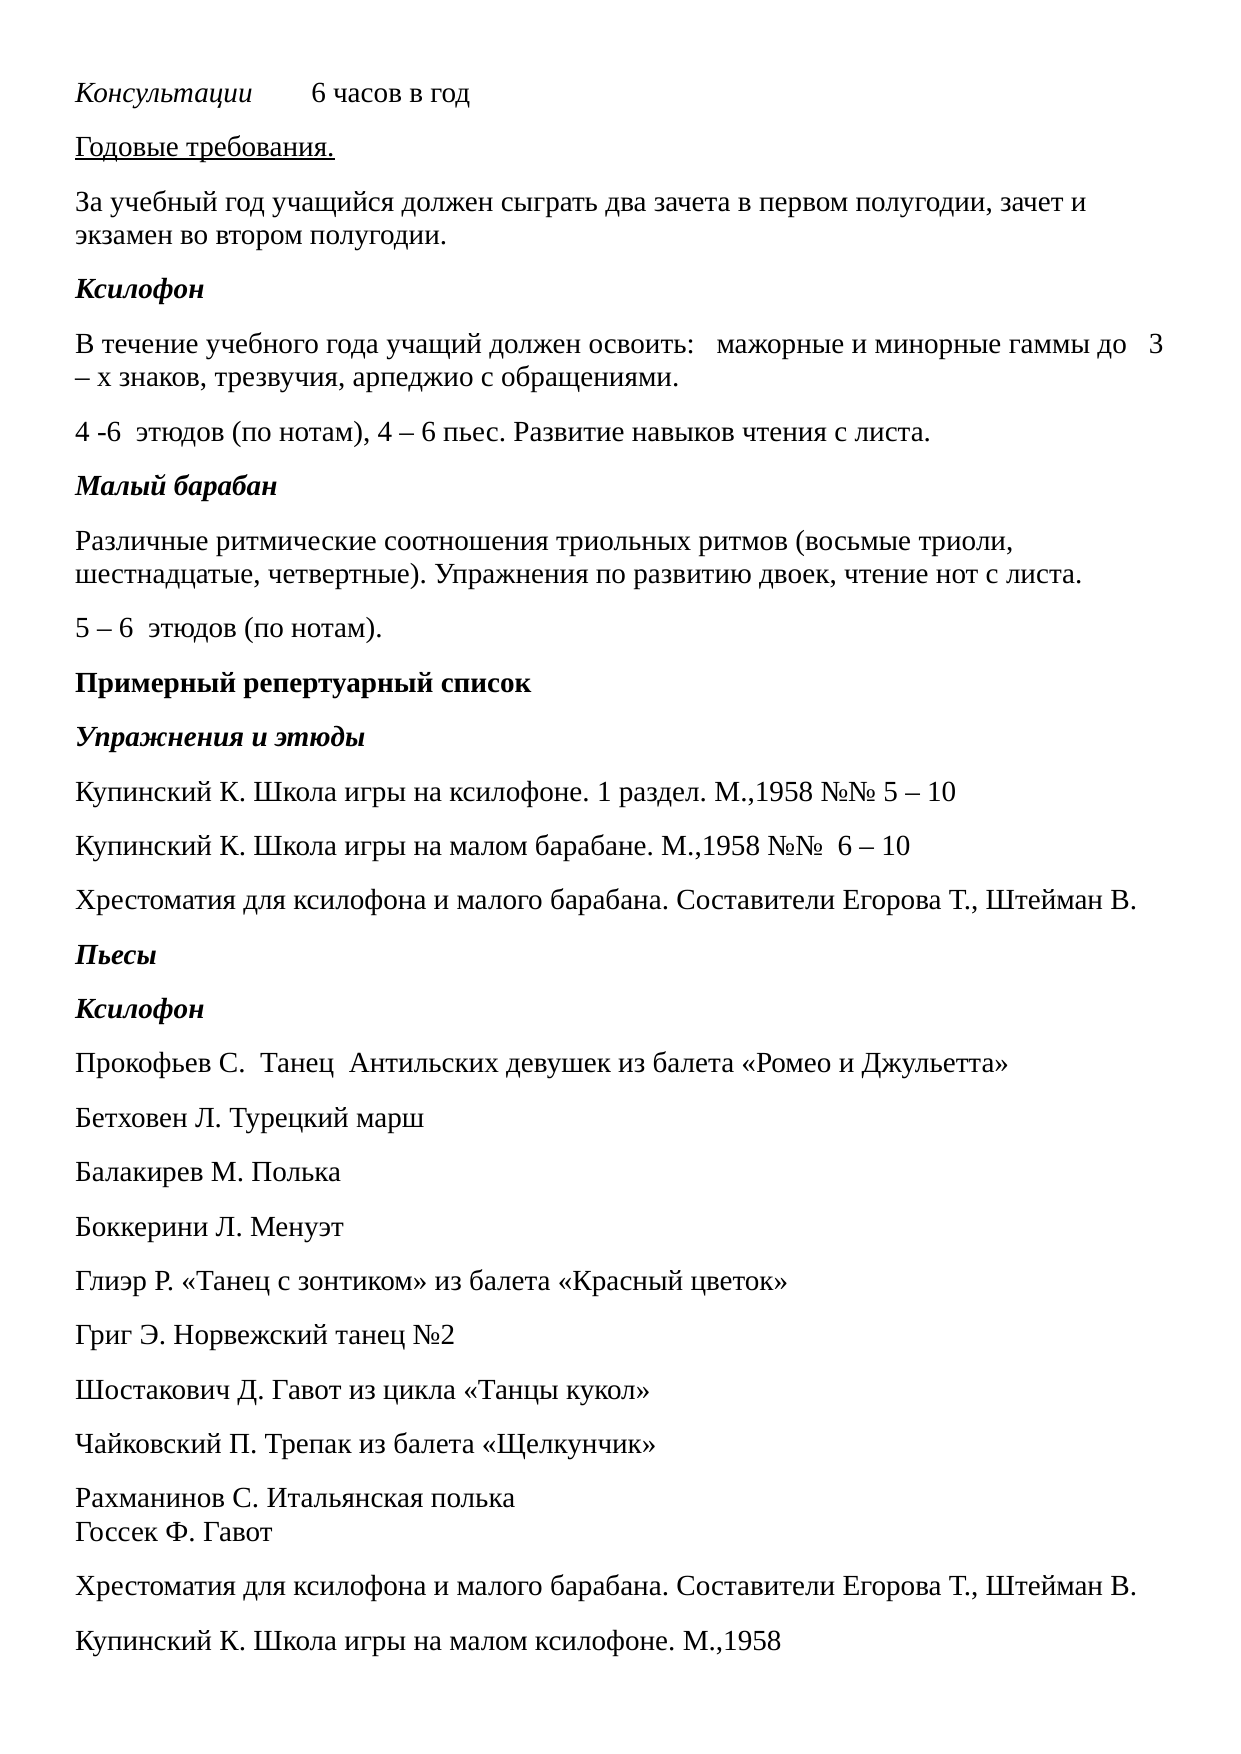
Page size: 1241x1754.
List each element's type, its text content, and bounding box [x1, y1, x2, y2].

text Хрестоматия для ксилофона и малого барабана. Составители Егорова Т., Штейман В. [75, 1568, 1165, 1602]
text Ксилофон [75, 991, 1165, 1025]
text Примерный репертуарный список [75, 665, 1165, 698]
text Григ Э. Норвежский танец №2 [75, 1317, 1165, 1351]
text Купинский К. Школа игры на ксилофоне. 1 раздел. М.,1958 №№ 5 – 10 [75, 774, 1165, 807]
text Боккерини Л. Менуэт [75, 1209, 1165, 1242]
text В течение учебного года учащий должен освоить: мажорные и минорные гаммы до 3 – х знаков, трезвучия, арпеджио с обращениями. [75, 326, 1165, 393]
text 4 -6 этюдов (по нотам), 4 – 6 пьес. Развитие навыков чтения с листа. [75, 414, 1165, 447]
text Купинский К. Школа игры на малом ксилофоне. М.,1958 [75, 1623, 1165, 1656]
text Хрестоматия для ксилофона и малого барабана. Составители Егорова Т., Штейман В. [75, 882, 1165, 916]
text Годовые требования. [75, 129, 1165, 163]
text Прокофьев С. Танец Антильских девушек из балета «Ромео и Джульетта» [75, 1046, 1165, 1079]
text Глиэр Р. «Танец с зонтиком» из балета «Красный цветок» [75, 1263, 1165, 1297]
text Пьесы [75, 937, 1165, 970]
text Шостакович Д. Гавот из цикла «Танцы кукол» [75, 1372, 1165, 1405]
text Консультации 6 часов в год [75, 75, 1165, 108]
text Малый барабан [75, 468, 1165, 502]
text Рахманинов С. Итальянская полька Госсек Ф. Гавот [75, 1481, 1165, 1548]
text 5 – 6 этюдов (по нотам). [75, 611, 1165, 644]
text Ксилофон [75, 272, 1165, 305]
text Бетховен Л. Турецкий марш [75, 1100, 1165, 1133]
text Различные ритмические соотношения триольных ритмов (восьмые триоли, шестнадцатые, четвертные). Упражнения по развитию двоек, чтение нот с листа. [75, 523, 1165, 590]
text Балакирев М. Полька [75, 1154, 1165, 1188]
text Чайковский П. Трепак из балета «Щелкунчик» [75, 1426, 1165, 1460]
text Купинский К. Школа игры на малом барабане. М.,1958 №№ 6 – 10 [75, 828, 1165, 862]
text Упражнения и этюды [75, 719, 1165, 753]
text За учебный год учащийся должен сыграть два зачета в первом полугодии, зачет и экзамен во втором полугодии. [75, 184, 1165, 251]
